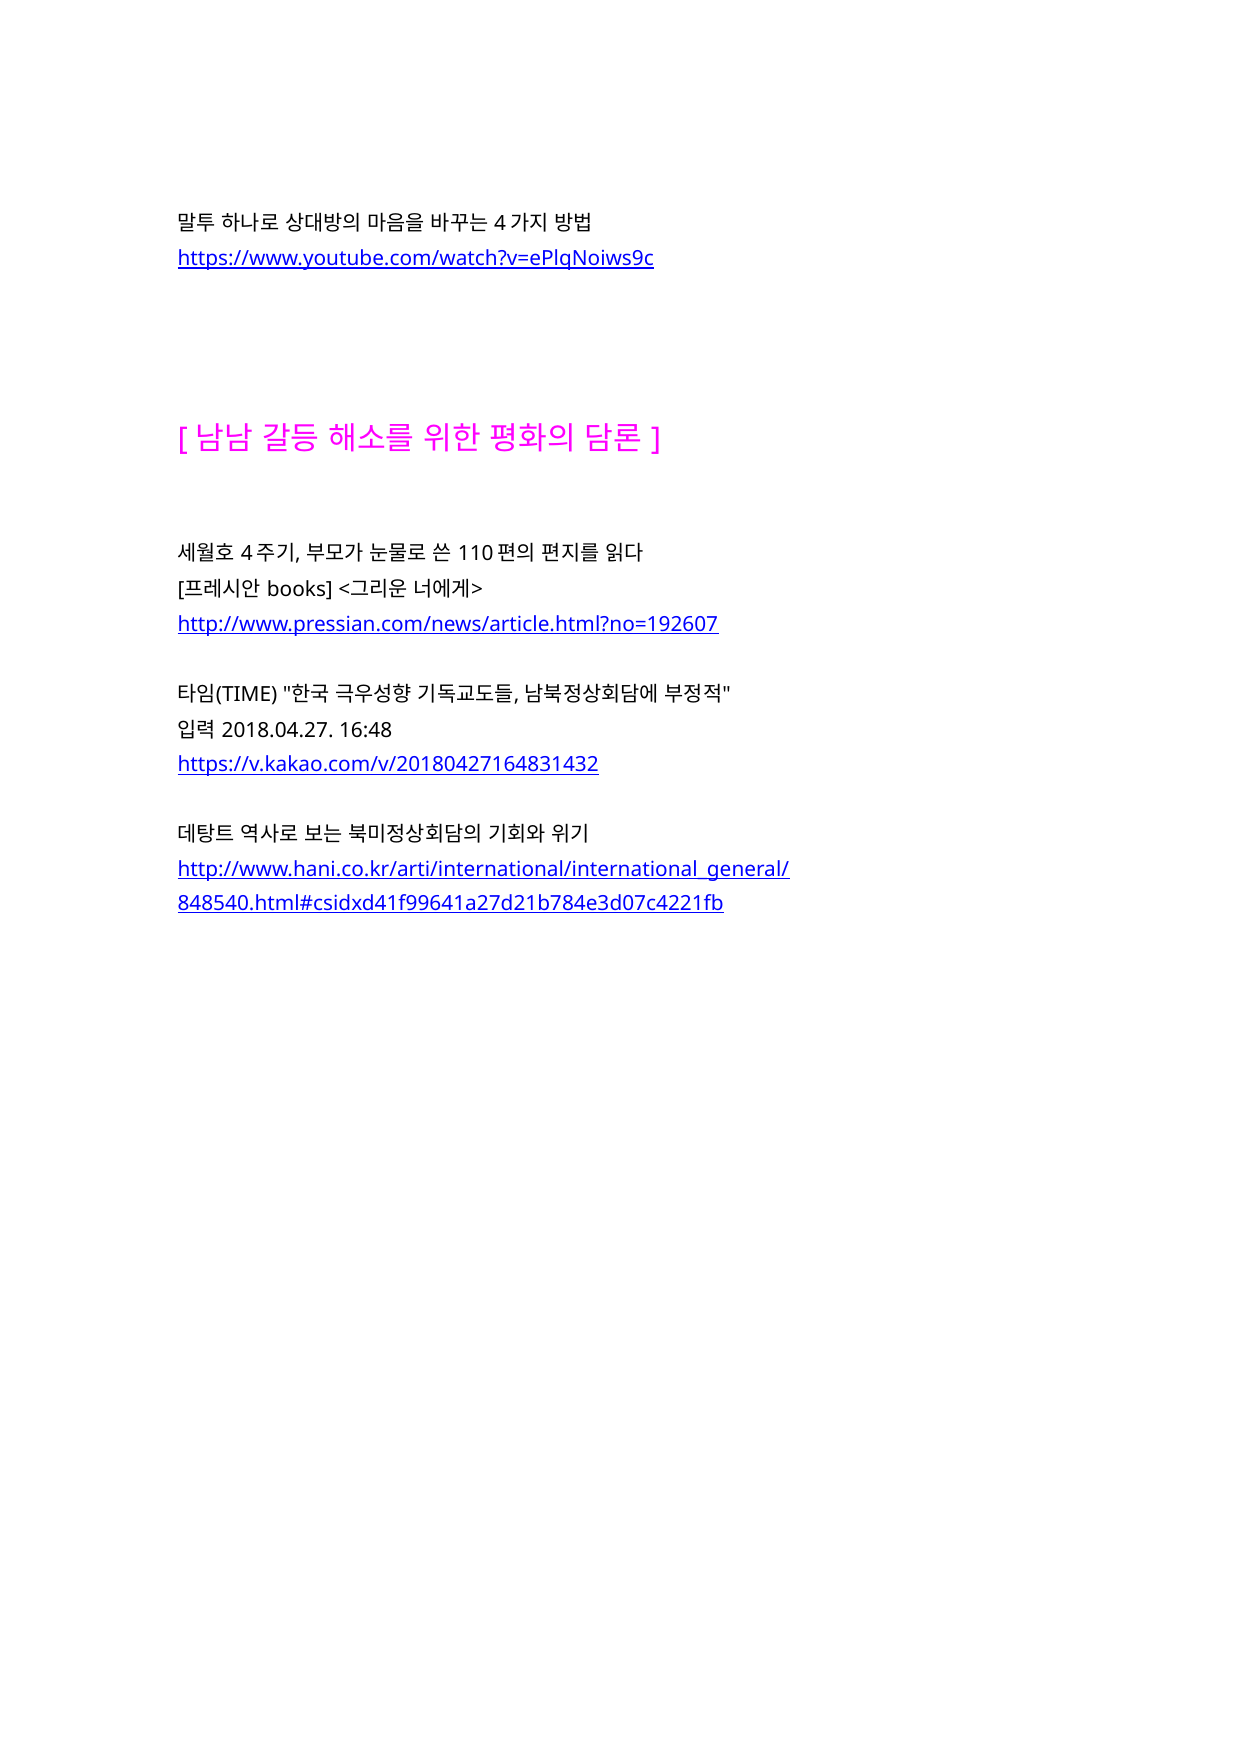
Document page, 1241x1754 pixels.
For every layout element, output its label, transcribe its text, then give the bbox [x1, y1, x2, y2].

text 입력 2018.04.27. 16:48 [177, 713, 1063, 743]
text 타임(TIME) "한국 극우성향 기독교도들, 남북정상회담에 부정적" [177, 677, 1063, 707]
text [ 남남 갈등 해소를 위한 평화의 담론 ] [177, 413, 1063, 459]
text [프레시안 books] <그리운 너에게> [177, 572, 1063, 603]
text https://www.youtube.com/watch?v=ePlqNoiws9c [177, 243, 1063, 271]
text 말투 하나로 상대방의 마음을 바꾸는 4가지 방법 [177, 207, 1063, 237]
text https://v.kakao.com/v/20180427164831432 [177, 749, 1063, 778]
text 데탕트 역사로 보는 북미정상회담의 기회와 위기 [177, 818, 1063, 848]
text http://www.hani.co.kr/arti/international/international_general/848540.html#csidxd41f99641a27d21b784e3d07c4221fb [177, 854, 1063, 916]
text http://www.pressian.com/news/article.html?no=192607 [177, 609, 1063, 637]
text 세월호 4주기, 부모가 눈물로 쓴 110편의 편지를 읽다 [177, 536, 1063, 566]
